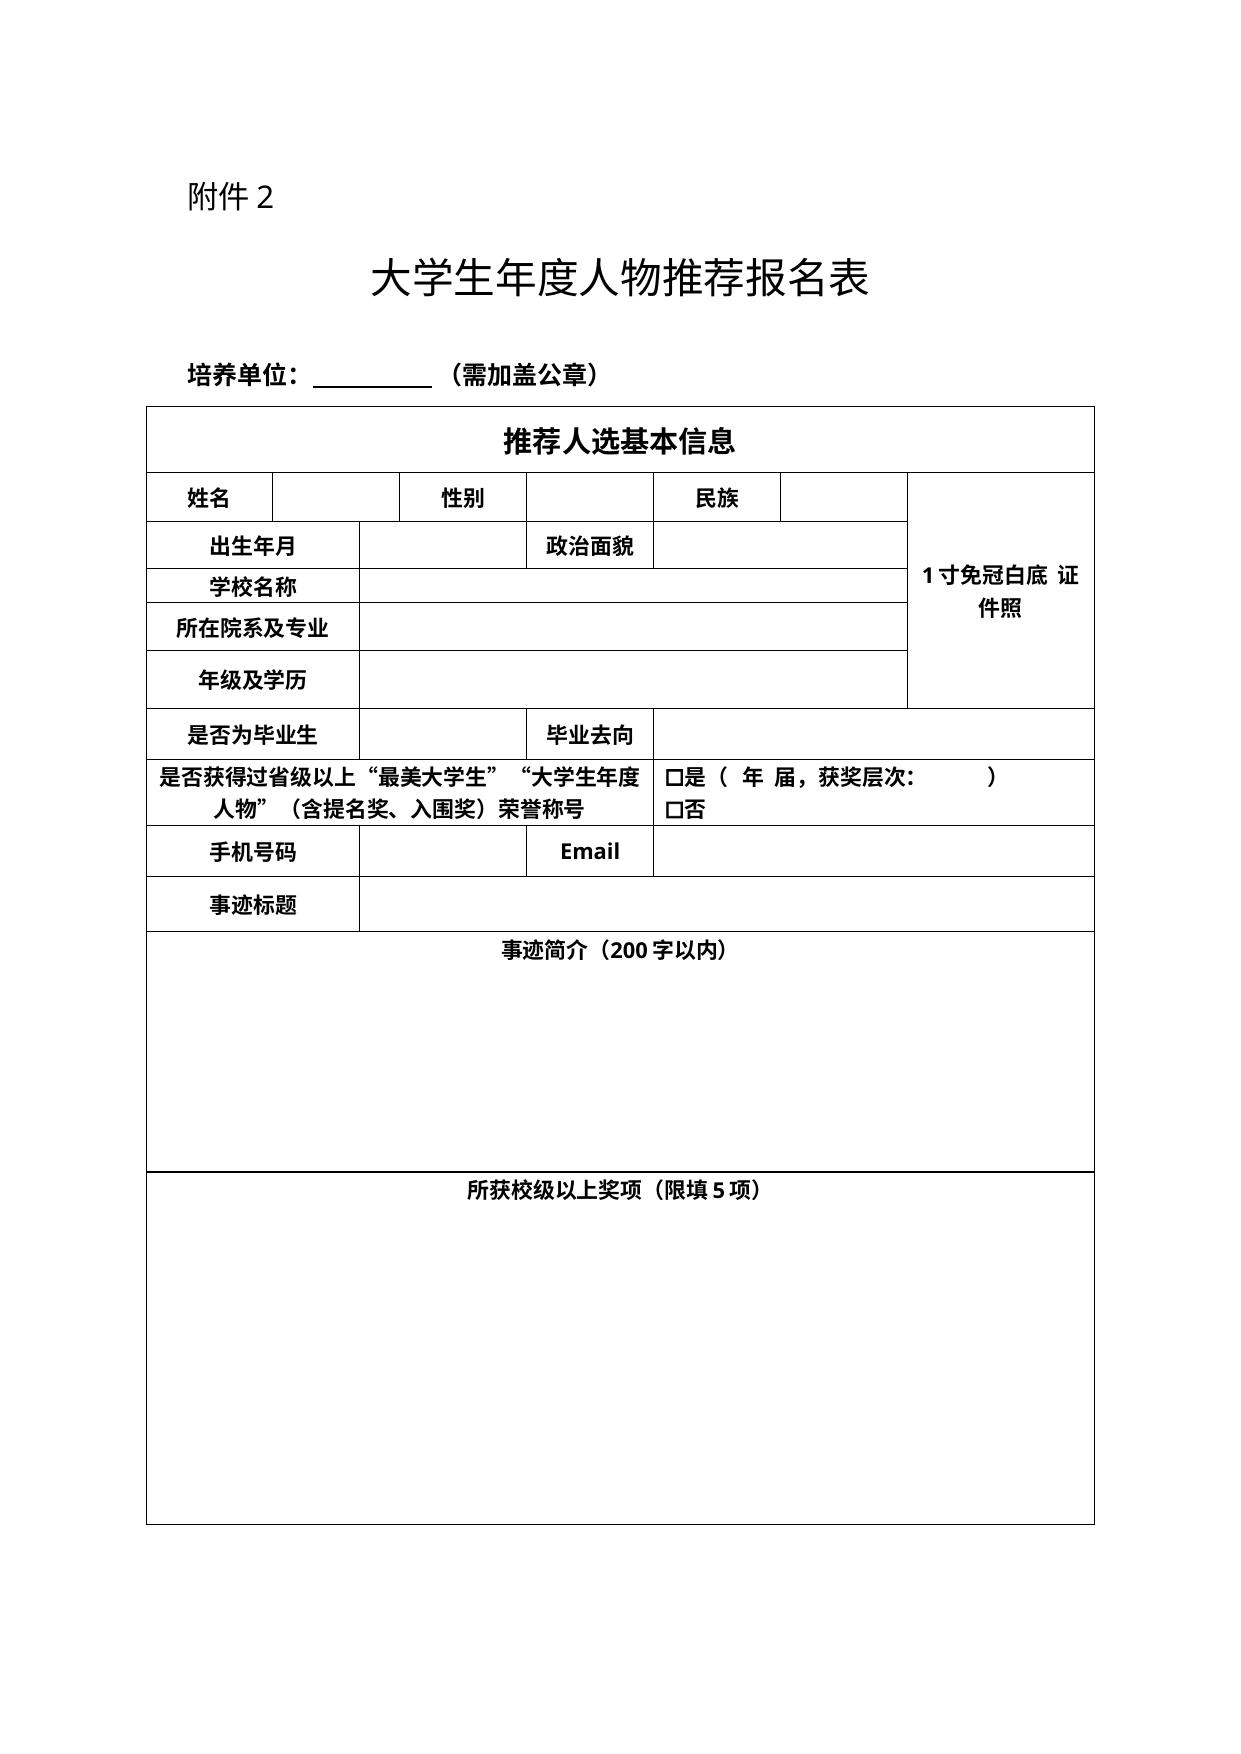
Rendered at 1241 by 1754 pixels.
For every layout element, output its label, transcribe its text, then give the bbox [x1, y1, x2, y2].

table_cell [273, 473, 399, 521]
table_cell [360, 651, 907, 707]
text 培养单位： （需加盖公章） [187, 341, 1053, 406]
text 附件2 [187, 162, 1053, 227]
table_cell [527, 473, 653, 521]
table_cell [360, 709, 526, 758]
table_cell 姓名 [147, 473, 272, 521]
table_cell [654, 826, 1094, 876]
table_cell [654, 709, 1094, 758]
table_cell 学校名称 [147, 569, 359, 602]
table_cell 出生年月 [147, 522, 359, 568]
table_cell 事迹简介（200字以内） [147, 932, 1094, 1171]
text 大学生年度人物推荐报名表 [187, 243, 1053, 308]
table_cell 所在院系及专业 [147, 603, 359, 650]
table_cell 性别 [400, 473, 526, 521]
table_cell 事迹标题 [147, 877, 359, 931]
table_cell 毕业去向 [527, 709, 653, 758]
table_cell [654, 522, 907, 568]
table_cell 是否获得过省级以上“最美大学生”“大学生年度 人物”（含提名奖、入围奖）荣誉称号 [147, 760, 653, 824]
table_cell 政治面貌 [527, 522, 653, 568]
table_cell [360, 603, 907, 650]
table_cell [360, 569, 907, 602]
table_cell [360, 877, 1094, 931]
table_cell [360, 522, 526, 568]
table_cell 手机号码 [147, 826, 359, 876]
table_cell 年级及学历 [147, 651, 359, 707]
table_cell 1寸免冠白底 证件照 [908, 473, 1094, 707]
table_cell [360, 826, 526, 876]
table_cell 是否为毕业生 [147, 709, 359, 758]
table_cell Email [527, 826, 653, 876]
table_cell [781, 473, 907, 521]
table_cell 所获校级以上奖项（限填5项） [147, 1173, 1094, 1524]
table_cell 是（ 年 届，获奖层次： ） 否 [654, 760, 1094, 824]
table_cell 民族 [654, 473, 780, 521]
table_header 推荐人选基本信息 [147, 407, 1094, 472]
